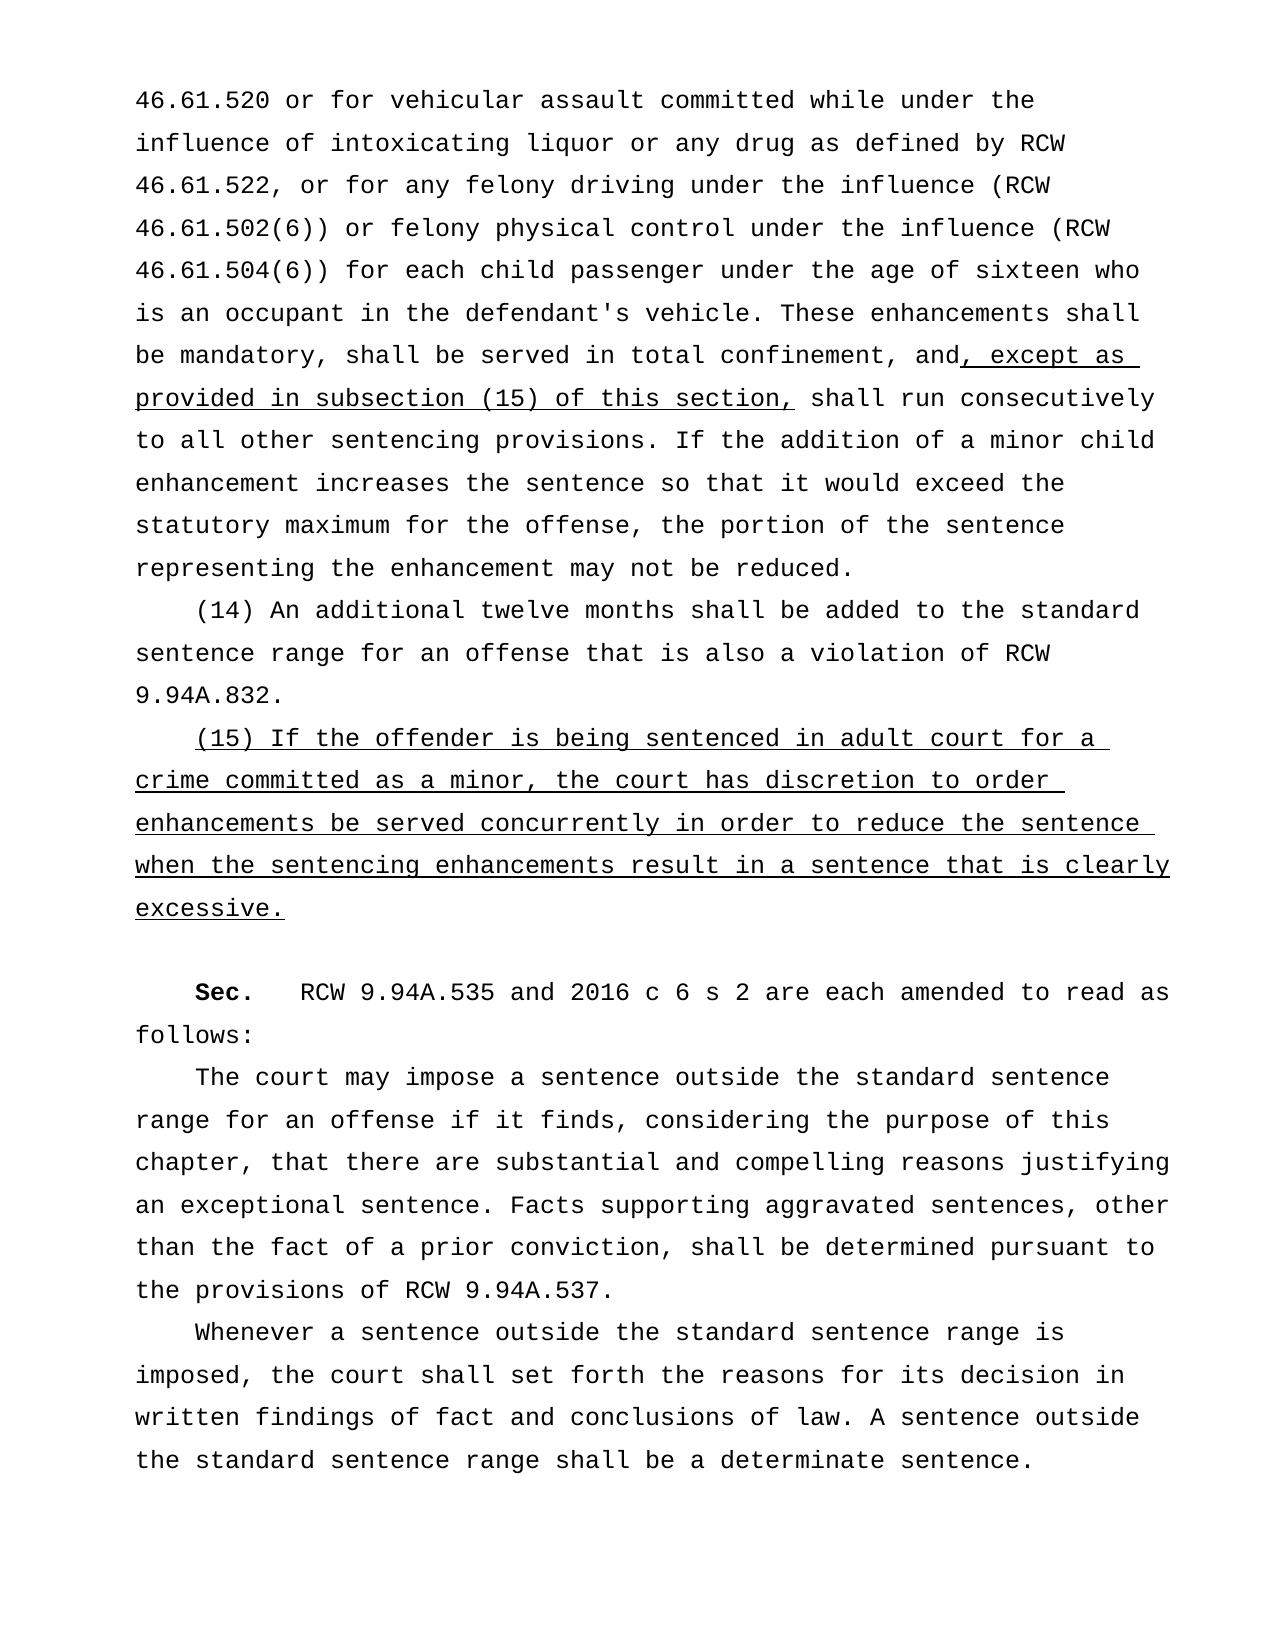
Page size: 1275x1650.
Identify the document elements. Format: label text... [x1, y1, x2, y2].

text (15) If the offender is being sentenced in adult court for a crime committed as a minor, the court has discretion to order enhancements be served concurrently in order to reduce the sentence when the sentencing enhancements result in a sentence that is clearly excessive. [135, 878, 1170, 925]
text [135, 75, 1170, 585]
text Sec. RCW 9.94A.535 and 2016 c 6 s 2 are each amended to read as follows: [135, 967, 1170, 1052]
text Whenever a sentence outside the standard sentence range is imposed, the court shall set forth the reasons for its decision in written findings of fact and conclusions of law. A sentence outside the standard sentence range shall be a determinate sentence. [135, 1307, 1170, 1477]
text (15) If the offender is being sentenced in adult court for a crime committed as a minor, the court has discretion to order enhancements be served concurrently in order to reduce the sentence when the sentencing enhancements result in a sentence that is clearly excessive. [135, 712, 1170, 876]
text (14) An additional twelve months shall be added to the standard sentence range for an offense that is also a violation of RCW 9.94A.832. [135, 585, 1170, 712]
text The court may impose a sentence outside the standard sentence range for an offense if it finds, considering the purpose of this chapter, that there are substantial and compelling reasons justifying an exceptional sentence. Facts supporting aggravated sentences, other than the fact of a prior conviction, shall be determined pursuant to the provisions of RCW 9.94A.537. [135, 1052, 1170, 1307]
